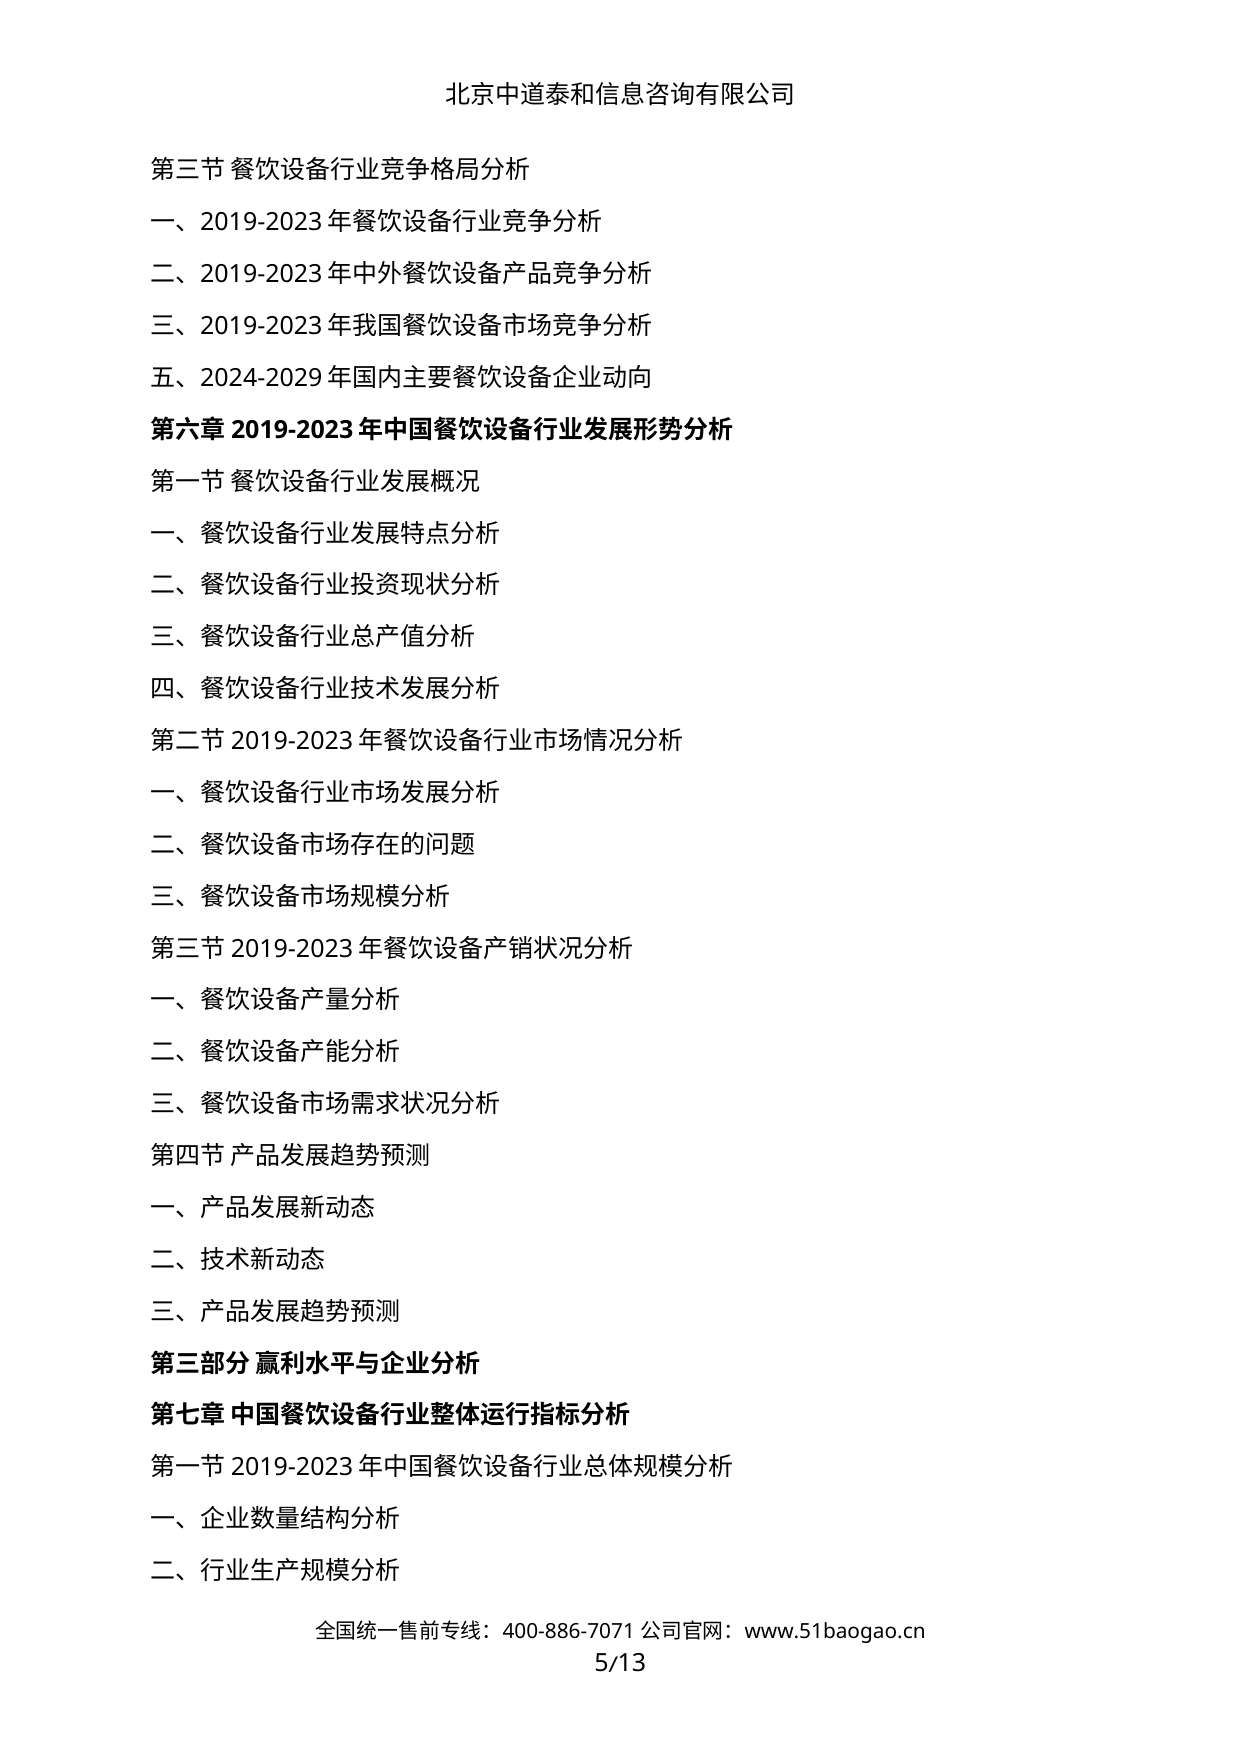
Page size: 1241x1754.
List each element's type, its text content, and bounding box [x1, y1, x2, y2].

text 二、餐饮设备市场存在的问题 [150, 824, 1090, 861]
text 二、餐饮设备行业投资现状分析 [150, 565, 1090, 601]
text 第三节 餐饮设备行业竞争格局分析 [150, 150, 1090, 186]
text 第三节 2019-2023年餐饮设备产销状况分析 [150, 928, 1090, 964]
text 一、餐饮设备行业市场发展分析 [150, 772, 1090, 809]
text 第二节 2019-2023年餐饮设备行业市场情况分析 [150, 721, 1090, 757]
text 第三部分 赢利水平与企业分析 [150, 1343, 1090, 1379]
text 二、2019-2023年中外餐饮设备产品竞争分析 [150, 254, 1090, 290]
text 五、2024-2029年国内主要餐饮设备企业动向 [150, 357, 1090, 394]
text 第四节 产品发展趋势预测 [150, 1136, 1090, 1172]
text 第一节 餐饮设备行业发展概况 [150, 461, 1090, 497]
text 三、2019-2023年我国餐饮设备市场竞争分析 [150, 306, 1090, 342]
text 二、行业生产规模分析 [150, 1551, 1090, 1587]
text 第六章 2019-2023年中国餐饮设备行业发展形势分析 [150, 409, 1090, 446]
text 一、产品发展新动态 [150, 1187, 1090, 1224]
text 三、餐饮设备市场需求状况分析 [150, 1084, 1090, 1120]
text 四、餐饮设备行业技术发展分析 [150, 669, 1090, 705]
text 三、产品发展趋势预测 [150, 1291, 1090, 1327]
text 一、餐饮设备产量分析 [150, 980, 1090, 1016]
text 第一节 2019-2023年中国餐饮设备行业总体规模分析 [150, 1447, 1090, 1483]
text 三、餐饮设备市场规模分析 [150, 876, 1090, 912]
text 一、餐饮设备行业发展特点分析 [150, 513, 1090, 549]
text 一、2019-2023年餐饮设备行业竞争分析 [150, 202, 1090, 238]
text 二、餐饮设备产能分析 [150, 1032, 1090, 1068]
text 二、技术新动态 [150, 1239, 1090, 1276]
text 第七章 中国餐饮设备行业整体运行指标分析 [150, 1395, 1090, 1431]
text 一、企业数量结构分析 [150, 1499, 1090, 1535]
text 三、餐饮设备行业总产值分析 [150, 617, 1090, 653]
